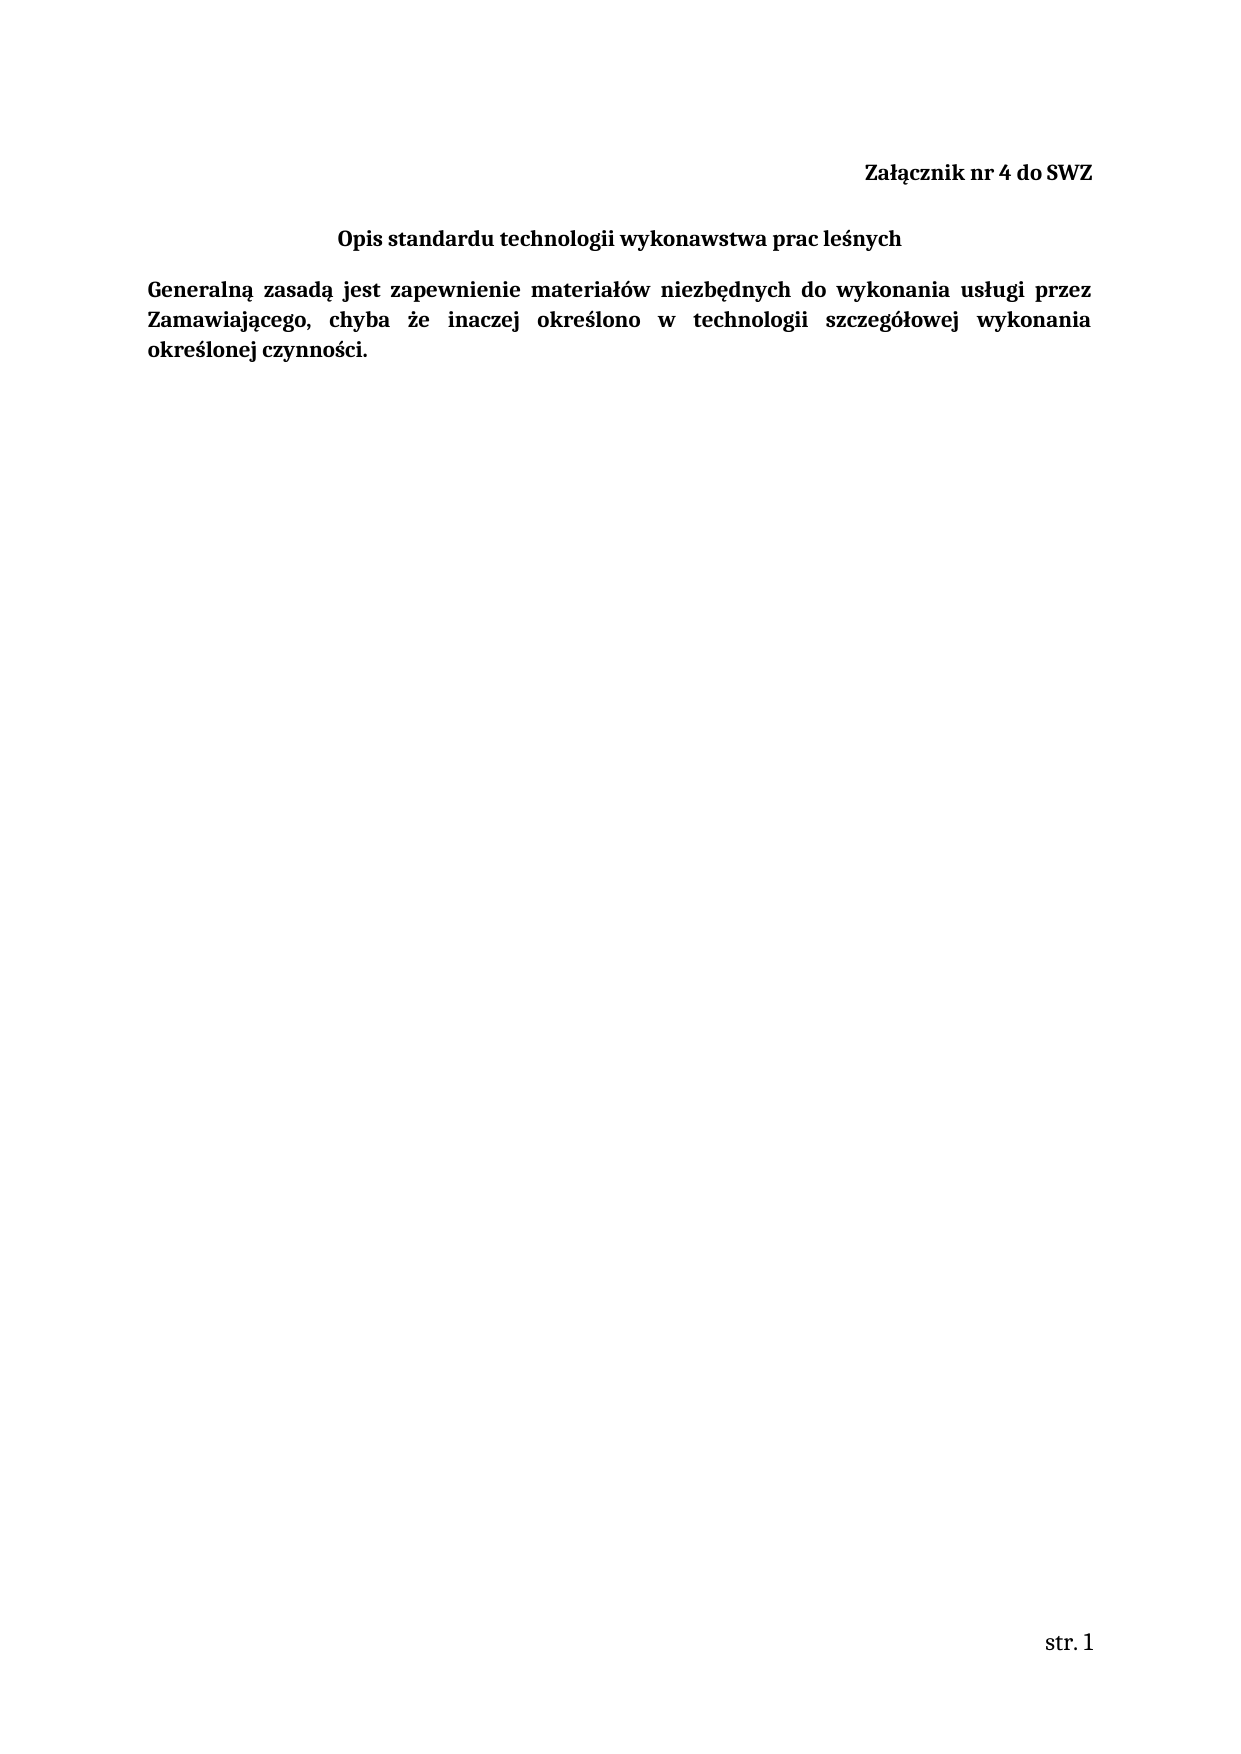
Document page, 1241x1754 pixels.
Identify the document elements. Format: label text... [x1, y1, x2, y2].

text Opis standardu technologii wykonawstwa prac leśnych [148, 225, 1093, 252]
text Generalną zasadą jest zapewnienie materiałów niezbędnych do wykonania usługi przez Zamawiającego, chyba że inaczej określono w technologii szczegółowej wykonania określonej czynności. [148, 276, 1093, 363]
text Załącznik nr 4 do SWZ [148, 160, 1093, 186]
